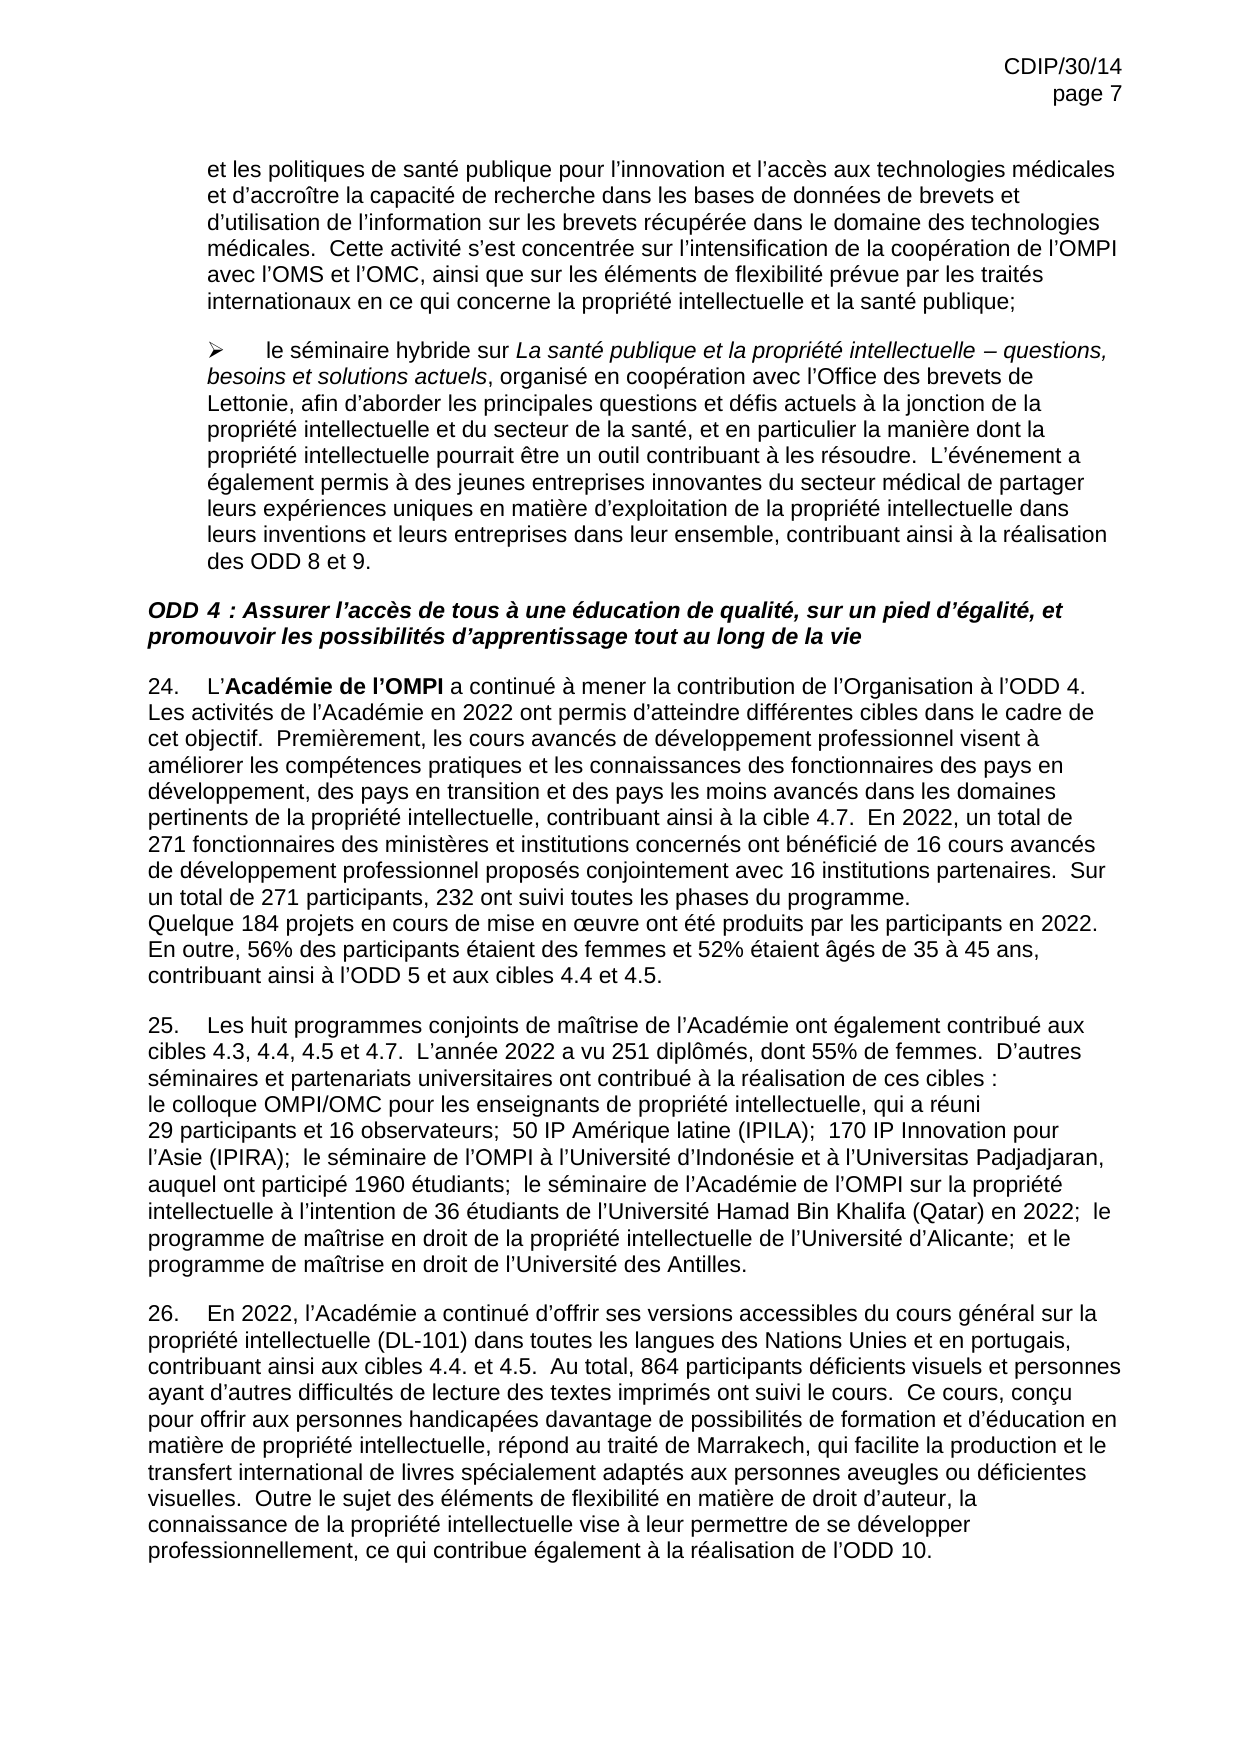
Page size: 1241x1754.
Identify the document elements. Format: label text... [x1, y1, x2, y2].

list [207, 156, 1122, 314]
text L’Académie de l’OMPI a continué à mener la contribution de l’Organisation à l’ODD 4. Les activités de l’Académie en 2022 ont permis d’atteindre différentes cibles dans le cadre de cet objectif. Premièrement, les cours avancés de développement professionnel visent à améliorer les compétences pratiques et les connaissances des fonctionnaires des pays en développement, des pays en transition et des pays les moins avancés dans les domaines pertinents de la propriété intellectuelle, contribuant ainsi à la cible 4.7. En 2022, un total de 271 fonctionnaires des ministères et institutions concernés ont bénéficié de 16 cours avancés de développement professionnel proposés conjointement avec 16 institutions partenaires. Sur un total de 271 participants, 232 ont suivi toutes les phases du programme. Quelque 184 projets en cours de mise en œuvre ont été produits par les participants en 2022. En outre, 56% des participants étaient des femmes et 52% étaient âgés de 35 à 45 ans, contribuant ainsi à l’ODD 5 et aux cibles 4.4 et 4.5. [148, 673, 1122, 989]
list le séminaire hybride sur La santé publique et la propriété intellectuelle – questions, besoins et solutions actuels, organisé en coopération avec l’Office des brevets de Lettonie, afin d’aborder les principales questions et défis actuels à la jonction de la propriété intellectuelle et du secteur de la santé, et en particulier la manière dont la propriété intellectuelle pourrait être un outil contribuant à les résoudre. L’événement a également permis à des jeunes entreprises innovantes du secteur médical de partager leurs expériences uniques en matière d’exploitation de la propriété intellectuelle dans leurs inventions et leurs entreprises dans leur ensemble, contribuant ainsi à la réalisation des ODD 8 et 9. [207, 337, 1122, 574]
text En 2022, l’Académie a continué d’offrir ses versions accessibles du cours général sur la propriété intellectuelle (DL-101) dans toutes les langues des Nations Unies et en portugais, contribuant ainsi aux cibles 4.4. et 4.5. Au total, 864 participants déficients visuels et personnes ayant d’autres difficultés de lecture des textes imprimés ont suivi le cours. Ce cours, conçu pour offrir aux personnes handicapées davantage de possibilités de formation et d’éducation en matière de propriété intellectuelle, répond au traité de Marrakech, qui facilite la production et le transfert international de livres spécialement adaptés aux personnes aveugles ou déficientes visuelles. Outre le sujet des éléments de flexibilité en matière de droit d’auteur, la connaissance de la propriété intellectuelle vise à leur permettre de se développer professionnellement, ce qui contribue également à la réalisation de l’ODD 10. [148, 1300, 1122, 1564]
text Les huit programmes conjoints de maîtrise de l’Académie ont également contribué aux cibles 4.3, 4.4, 4.5 et 4.7. L’année 2022 a vu 251 diplômés, dont 55% de femmes. D’autres séminaires et partenariats universitaires ont contribué à la réalisation de ces cibles : le colloque OMPI/OMC pour les enseignants de propriété intellectuelle, qui a réuni 29 participants et 16 observateurs; 50 IP Amérique latine (IPILA); 170 IP Innovation pour l’Asie (IPIRA); le séminaire de l’OMPI à l’Université d’Indonésie et à l’Universitas Padjadjaran, auquel ont participé 1960 étudiants; le séminaire de l’Académie de l’OMPI sur la propriété intellectuelle à l’intention de 36 étudiants de l’Université Hamad Bin Khalifa (Qatar) en 2022; le programme de maîtrise en droit de la propriété intellectuelle de l’Université d’Alicante; et le programme de maîtrise en droit de l’Université des Antilles. [148, 1012, 1122, 1277]
list ODD 4 : Assurer l’accès de tous à une éducation de qualité, sur un pied d’égalité, et promouvoir les possibilités d’apprentissage tout au long de la vie [148, 597, 1122, 650]
